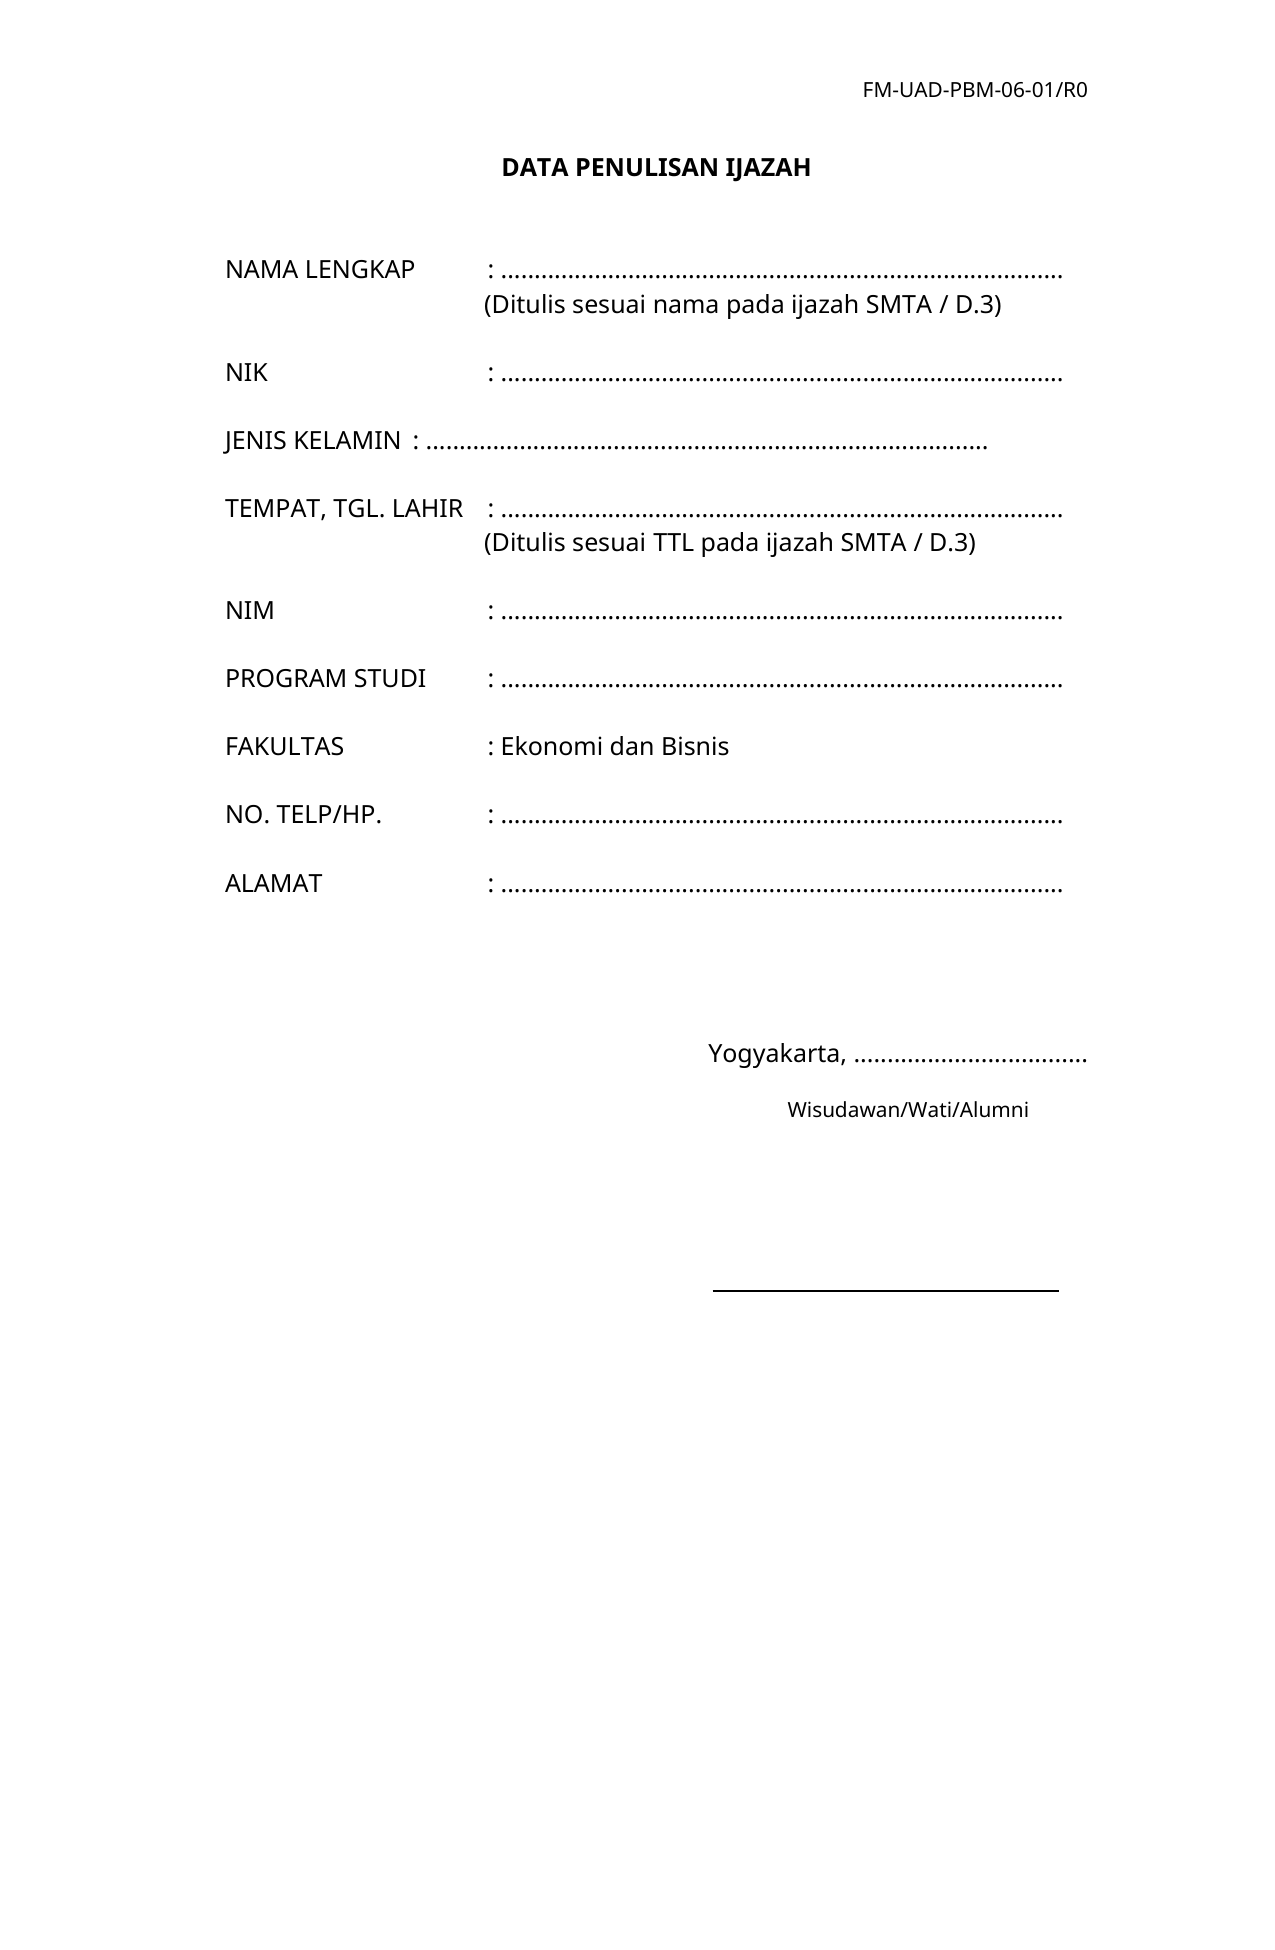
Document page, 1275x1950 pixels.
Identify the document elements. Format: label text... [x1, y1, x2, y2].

text FAKULTAS : Ekonomi dan Bisnis [225, 729, 1088, 763]
text NIK : .................................................................................... [225, 354, 1088, 388]
text Wisudawan/Wati/Alumni [225, 1095, 1088, 1124]
text JENIS KELAMIN : .................................................................................... [225, 422, 1088, 457]
text Yogyakarta, ................................... [225, 1036, 1088, 1070]
text (Ditulis sesuai nama pada ijazah SMTA / D.3) [225, 286, 1088, 320]
text TEMPAT, TGL. LAHIR : .................................................................................... [225, 491, 1088, 525]
text NO. TELP/HP. : .................................................................................... [225, 797, 1088, 831]
text (Ditulis sesuai TTL pada ijazah SMTA / D.3) [225, 525, 1088, 559]
text DATA PENULISAN IJAZAH [225, 150, 1088, 184]
text NAMA LENGKAP : .................................................................................... [225, 252, 1088, 286]
text ALAMAT : .................................................................................... [225, 865, 1088, 899]
text PROGRAM STUDI : .................................................................................... [225, 661, 1088, 695]
text NIM : .................................................................................... [225, 593, 1088, 627]
